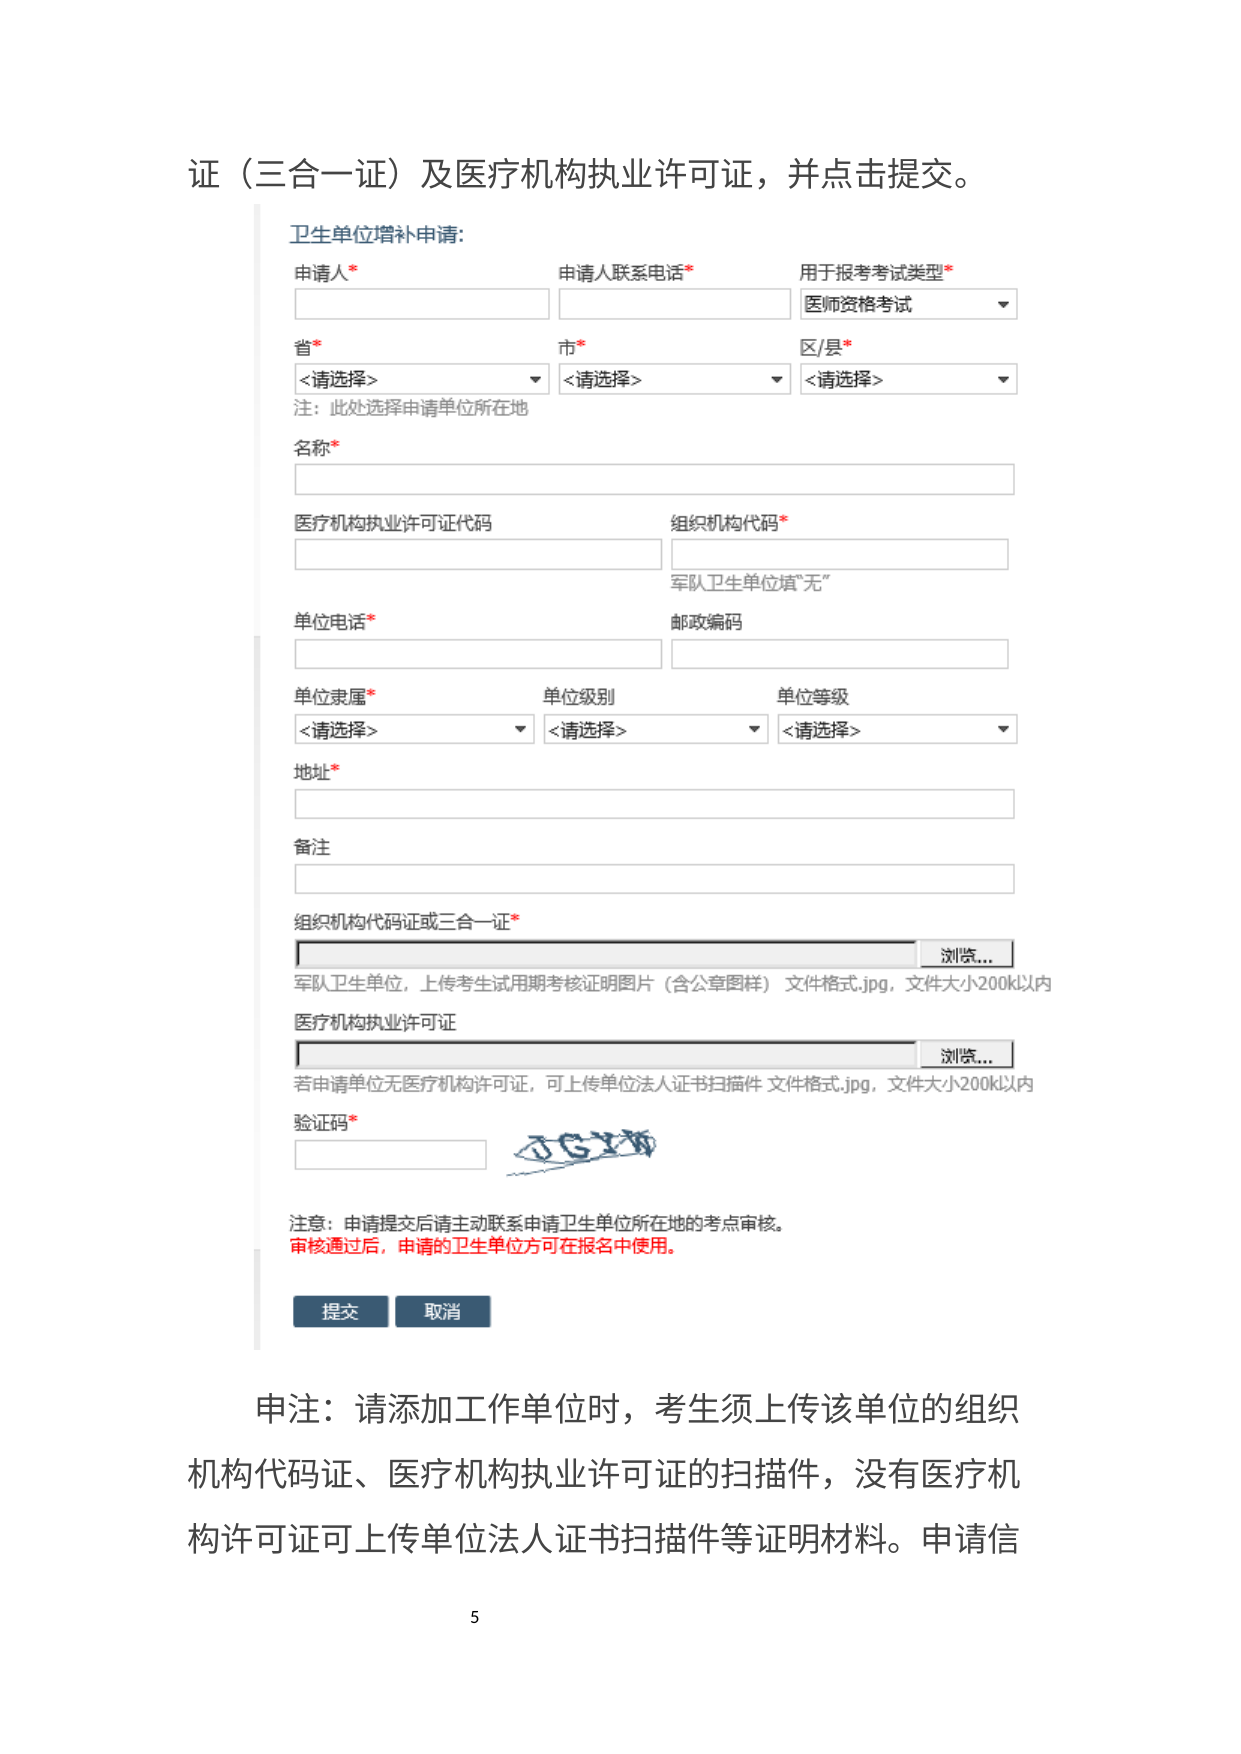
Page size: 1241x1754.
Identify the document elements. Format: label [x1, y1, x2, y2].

text [187, 1374, 1053, 1569]
picture [253, 204, 1119, 1350]
text [187, 139, 1053, 204]
